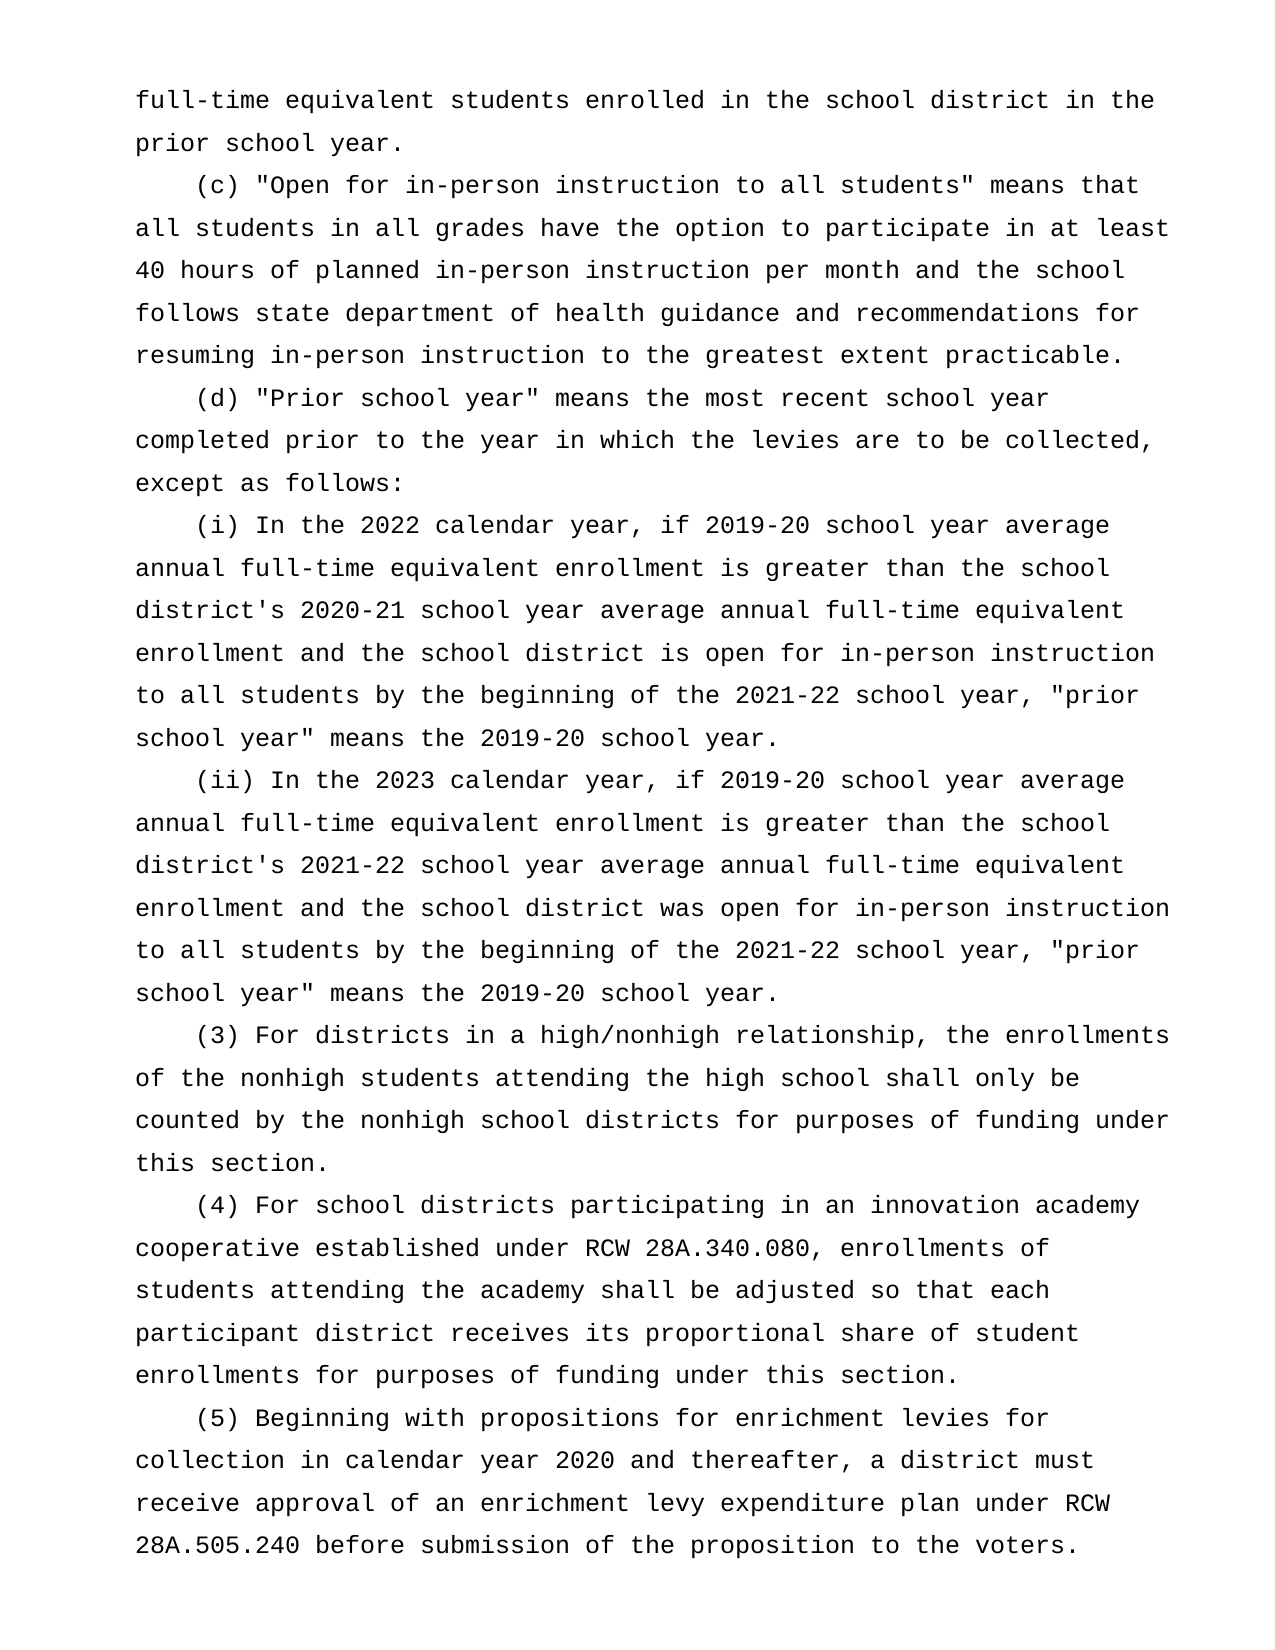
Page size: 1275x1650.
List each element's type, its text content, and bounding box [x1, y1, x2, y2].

text (i) In the 2022 calendar year, if 2019-20 school year average annual full-time equivalent enrollment is greater than the school district's 2020-21 school year average annual full-time equivalent enrollment and the school district is open for in-person instruction to all students by the beginning of the 2021-22 school year, "prior school year" means the 2019-20 school year. [135, 500, 1170, 755]
text (3) For districts in a high/nonhigh relationship, the enrollments of the nonhigh students attending the high school shall only be counted by the nonhigh school districts for purposes of funding under this section. [135, 1010, 1170, 1180]
text (c) "Open for in-person instruction to all students" means that all students in all grades have the option to participate in at least 40 hours of planned in-person instruction per month and the school follows state department of health guidance and recommendations for resuming in-person instruction to the greatest extent practicable. [135, 160, 1170, 372]
text (d) "Prior school year" means the most recent school year completed prior to the year in which the levies are to be collected, except as follows: [135, 372, 1170, 500]
text (4) For school districts participating in an innovation academy cooperative established under RCW 28A.340.080, enrollments of students attending the academy shall be adjusted so that each participant district receives its proportional share of student enrollments for purposes of funding under this section. [135, 1180, 1170, 1392]
text (5) Beginning with propositions for enrichment levies for collection in calendar year 2020 and thereafter, a district must receive approval of an enrichment levy expenditure plan under RCW 28A.505.240 before submission of the proposition to the voters. [135, 1392, 1170, 1562]
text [135, 75, 1170, 160]
text (ii) In the 2023 calendar year, if 2019-20 school year average annual full-time equivalent enrollment is greater than the school district's 2021-22 school year average annual full-time equivalent enrollment and the school district was open for in-person instruction to all students by the beginning of the 2021-22 school year, "prior school year" means the 2019-20 school year. [135, 755, 1170, 1010]
